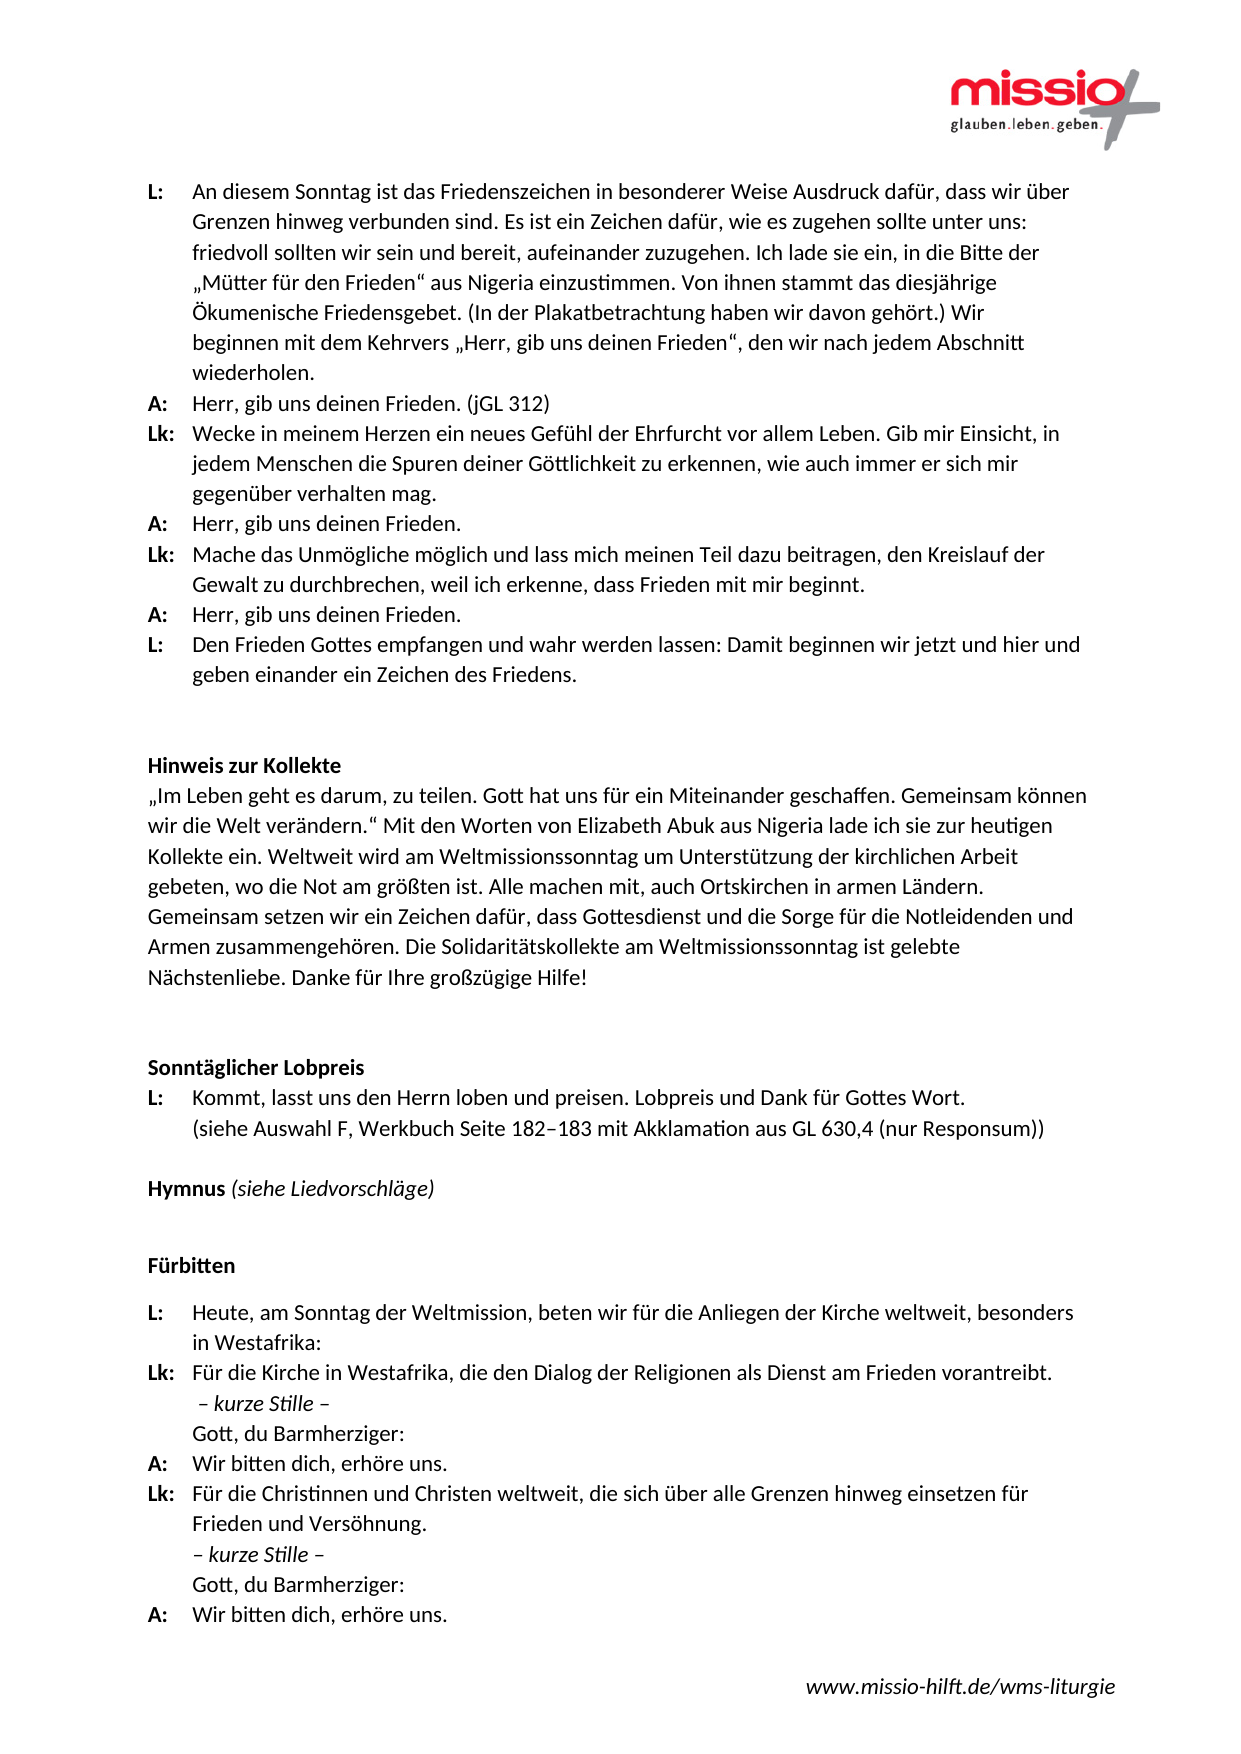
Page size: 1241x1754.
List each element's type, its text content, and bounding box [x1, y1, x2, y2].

text L: An diesem Sonntag ist das Friedenszeichen in besonderer Weise Ausdruck dafür, dass wir über Grenzen hinweg verbunden sind. Es ist ein Zeichen dafür, wie es zugehen sollte unter uns: friedvoll sollten wir sein und bereit, aufeinander zuzugehen. Ich lade sie ein, in die Bitte der „Mütter für den Frieden“ aus Nigeria einzustimmen. Von ihnen stammt das diesjährige Ökumenische Friedensgebet. (In der Plakatbetrachtung haben wir davon gehört.) Wir [148, 177, 1093, 326]
text Lk: Wecke in meinem Herzen ein neues Gefühl der Ehrfurcht vor allem Leben. Gib mir Einsicht, in jedem Menschen die Spuren deiner Göttlichkeit zu erkennen, wie auch immer er sich mir gegenüber verhalten mag. [148, 419, 1093, 507]
text A: Herr, gib uns deinen Frieden. (jGL 312) [148, 389, 1093, 417]
text L: Kommt, lasst uns den Herrn loben und preisen. Lobpreis und Dank für Gottes Wort. [148, 1083, 1093, 1112]
text L: Heute, am Sonntag der Weltmission, beten wir für die Anliegen der Kirche weltweit, besonders in Westafrika: [148, 1298, 1093, 1356]
text „Im Leben geht es darum, zu teilen. Gott hat uns für ein Miteinander geschaffen. Gemeinsam können wir die Welt verändern.“ Mit den Worten von Elizabeth Abuk aus Nigeria lade ich sie zur heutigen Kollekte ein. Weltweit wird am Weltmissionssonntag um Unterstützung der kirchlichen Arbeit gebeten, wo die Not am größten ist. Alle machen mit, auch Ortskirchen in armen Ländern. Gemeinsam setzen wir ein Zeichen dafür, dass Gottesdienst und die Sorge für die Notleidenden und Armen zusammengehören. Die Solidaritätskollekte am Weltmissionssonntag ist gelebte Nächstenliebe. Danke für Ihre großzügige Hilfe! [148, 781, 1093, 991]
text A: Wir bitten dich, erhöre uns. [148, 1449, 1093, 1477]
picture [944, 62, 1160, 150]
text – kurze Stille – [192, 1540, 1093, 1568]
text beginnen mit dem Kehrvers „Herr, gib uns deinen Frieden“, den wir nach jedem Abschnitt wiederholen. [192, 328, 1093, 387]
text – kurze Stille – [192, 1389, 1093, 1417]
text Gott, du Barmherziger: [192, 1419, 1093, 1447]
text Fürbitten [148, 1251, 1093, 1279]
text Sonntäglicher Lobpreis [148, 1053, 1093, 1081]
text Hymnus (siehe Liedvorschläge) [148, 1174, 1093, 1202]
text Hinweis zur Kollekte [148, 751, 1093, 779]
text Lk: Für die Kirche in Westafrika, die den Dialog der Religionen als Dienst am Frieden vorantreibt. [148, 1358, 1093, 1387]
text Lk: Mache das Unmögliche möglich und lass mich meinen Teil dazu beitragen, den Kreislauf der Gewalt zu durchbrechen, weil ich erkenne, dass Frieden mit mir beginnt. [148, 540, 1093, 598]
text Lk: Für die Christinnen und Christen weltweit, die sich über alle Grenzen hinweg einsetzen für Frieden und Versöhnung. [148, 1479, 1093, 1538]
text (siehe Auswahl F, Werkbuch Seite 182–183 mit Akklamation aus GL 630,4 (nur Responsum)) [192, 1114, 1093, 1142]
text A: Wir bitten dich, erhöre uns. [148, 1600, 1093, 1628]
text A: Herr, gib uns deinen Frieden. [148, 509, 1093, 538]
text Gott, du Barmherziger: [192, 1570, 1093, 1598]
text A: Herr, gib uns deinen Frieden. [148, 600, 1093, 628]
text L: Den Frieden Gottes empfangen und wahr werden lassen: Damit beginnen wir jetzt und hier und geben einander ein Zeichen des Friedens. [148, 630, 1093, 689]
